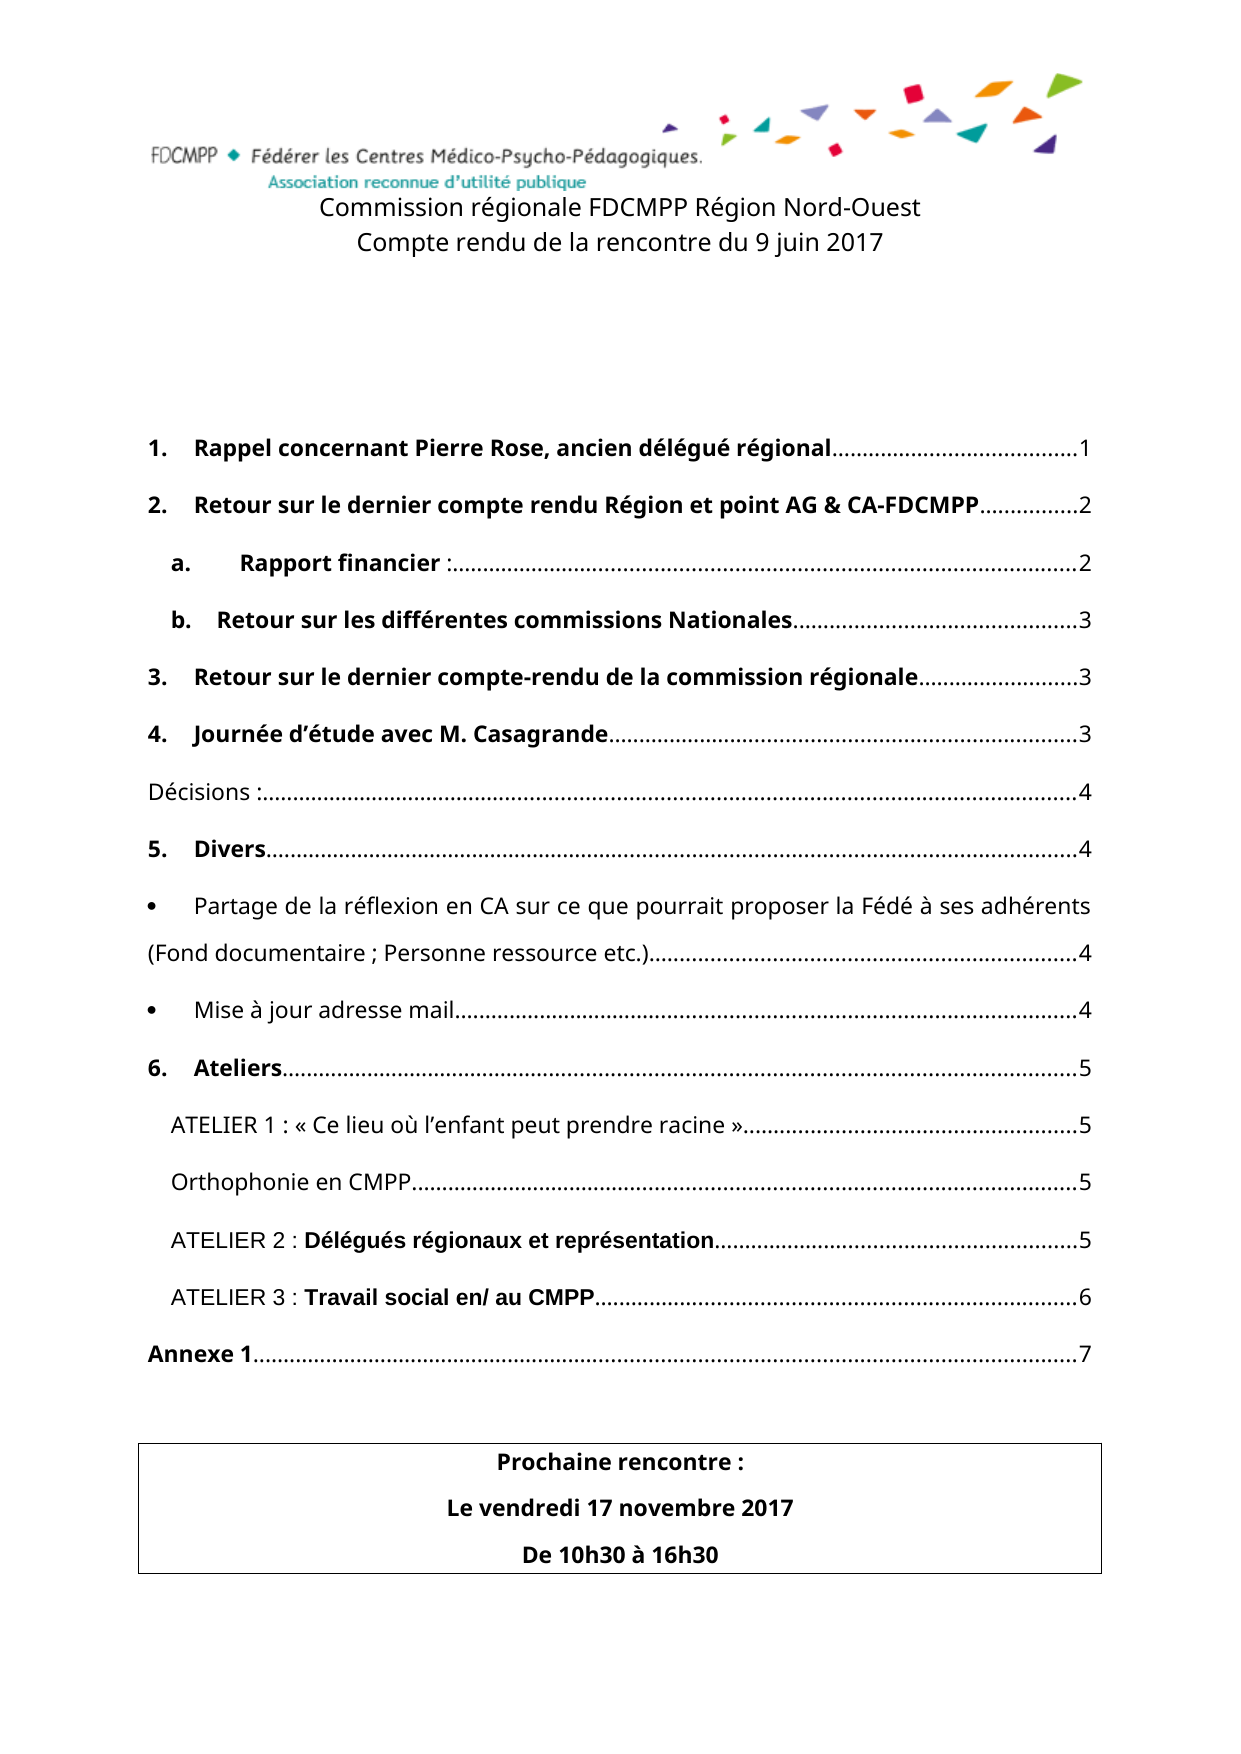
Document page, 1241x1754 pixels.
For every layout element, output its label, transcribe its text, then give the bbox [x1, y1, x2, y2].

text Le vendredi 17 novembre 2017 [139, 1489, 1101, 1524]
text Prochaine rencontre : [139, 1444, 1101, 1477]
picture [147, 73, 1093, 191]
text De 10h30 à 16h30 [139, 1536, 1101, 1573]
